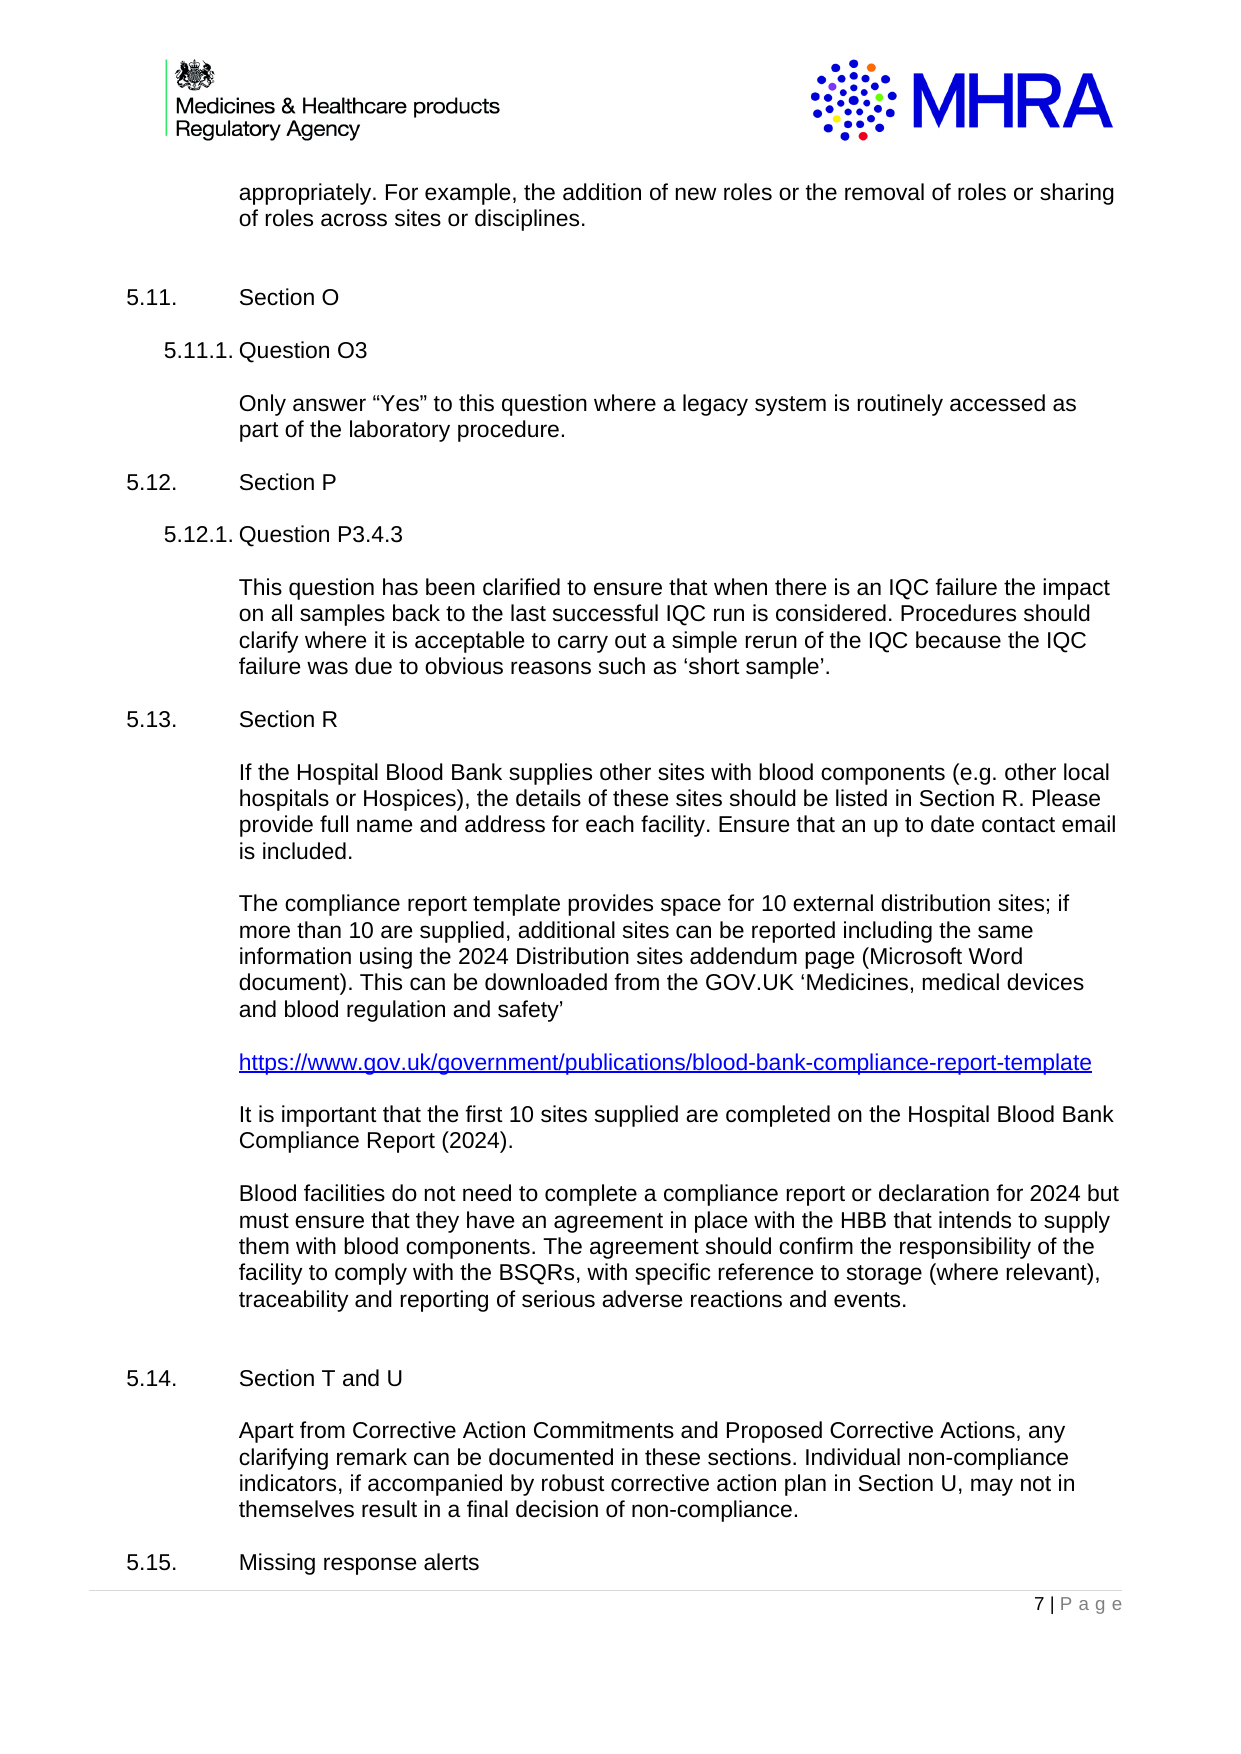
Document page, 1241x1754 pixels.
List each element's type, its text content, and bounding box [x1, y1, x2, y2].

list The compliance report template provides space for 10 external distribution sites; if more than 10 are supplied, additional sites can be reported including the same information using the 2024 Distribution sites addendum page (Microsoft Word document). This can be downloaded from the GOV.UK ‘Medicines, medical devices and blood regulation and safety’ [239, 890, 1122, 1022]
list Only answer “Yes” to this question where a legacy system is routinely accessed as part of the laboratory procedure. [239, 389, 1122, 442]
list If the Hospital Blood Bank supplies other sites with blood components (e.g. other local hospitals or Hospices), the details of these sites should be listed in Section R. Please provide full name and address for each facility. Ensure that an up to date contact email is included. [239, 758, 1122, 864]
list Section P [126, 469, 1122, 495]
list Blood facilities do not need to complete a compliance report or declaration for 2024 but must ensure that they have an agreement in place with the HBB that intends to supply them with blood components. The agreement should confirm the responsibility of the facility to comply with the BSQRs, with specific reference to storage (where relevant), traceability and reporting of serious adverse reactions and events. [239, 1180, 1122, 1312]
picture [88, 0, 1192, 158]
list Question O3 [164, 337, 1122, 363]
list This question has been clarified to ensure that when there is an IQC failure the impact on all samples back to the last successful IQC run is considered. Procedures should clarify where it is acceptable to carry out a simple rerun of the IQC because the IQC failure was due to obvious reasons such as ‘short sample’. [239, 574, 1122, 679]
list Missing response alerts [126, 1549, 1122, 1576]
list Section O [126, 284, 1122, 311]
list It is important that the first 10 sites supplied are completed on the Hospital Blood Bank Compliance Report (2024). [239, 1101, 1122, 1154]
list Apart from Corrective Action Commitments and Proposed Corrective Actions, any clarifying remark can be documented in these sections. Individual non-compliance indicators, if accompanied by robust corrective action plan in Section U, may not in themselves result in a final decision of non-compliance. [239, 1417, 1122, 1523]
list Question P3.4.3 [164, 521, 1122, 548]
list Section T and U [126, 1365, 1122, 1391]
list Section R [126, 706, 1122, 732]
list https://www.gov.uk/government/publications/blood-bank-compliance-report-template [239, 1048, 1122, 1075]
